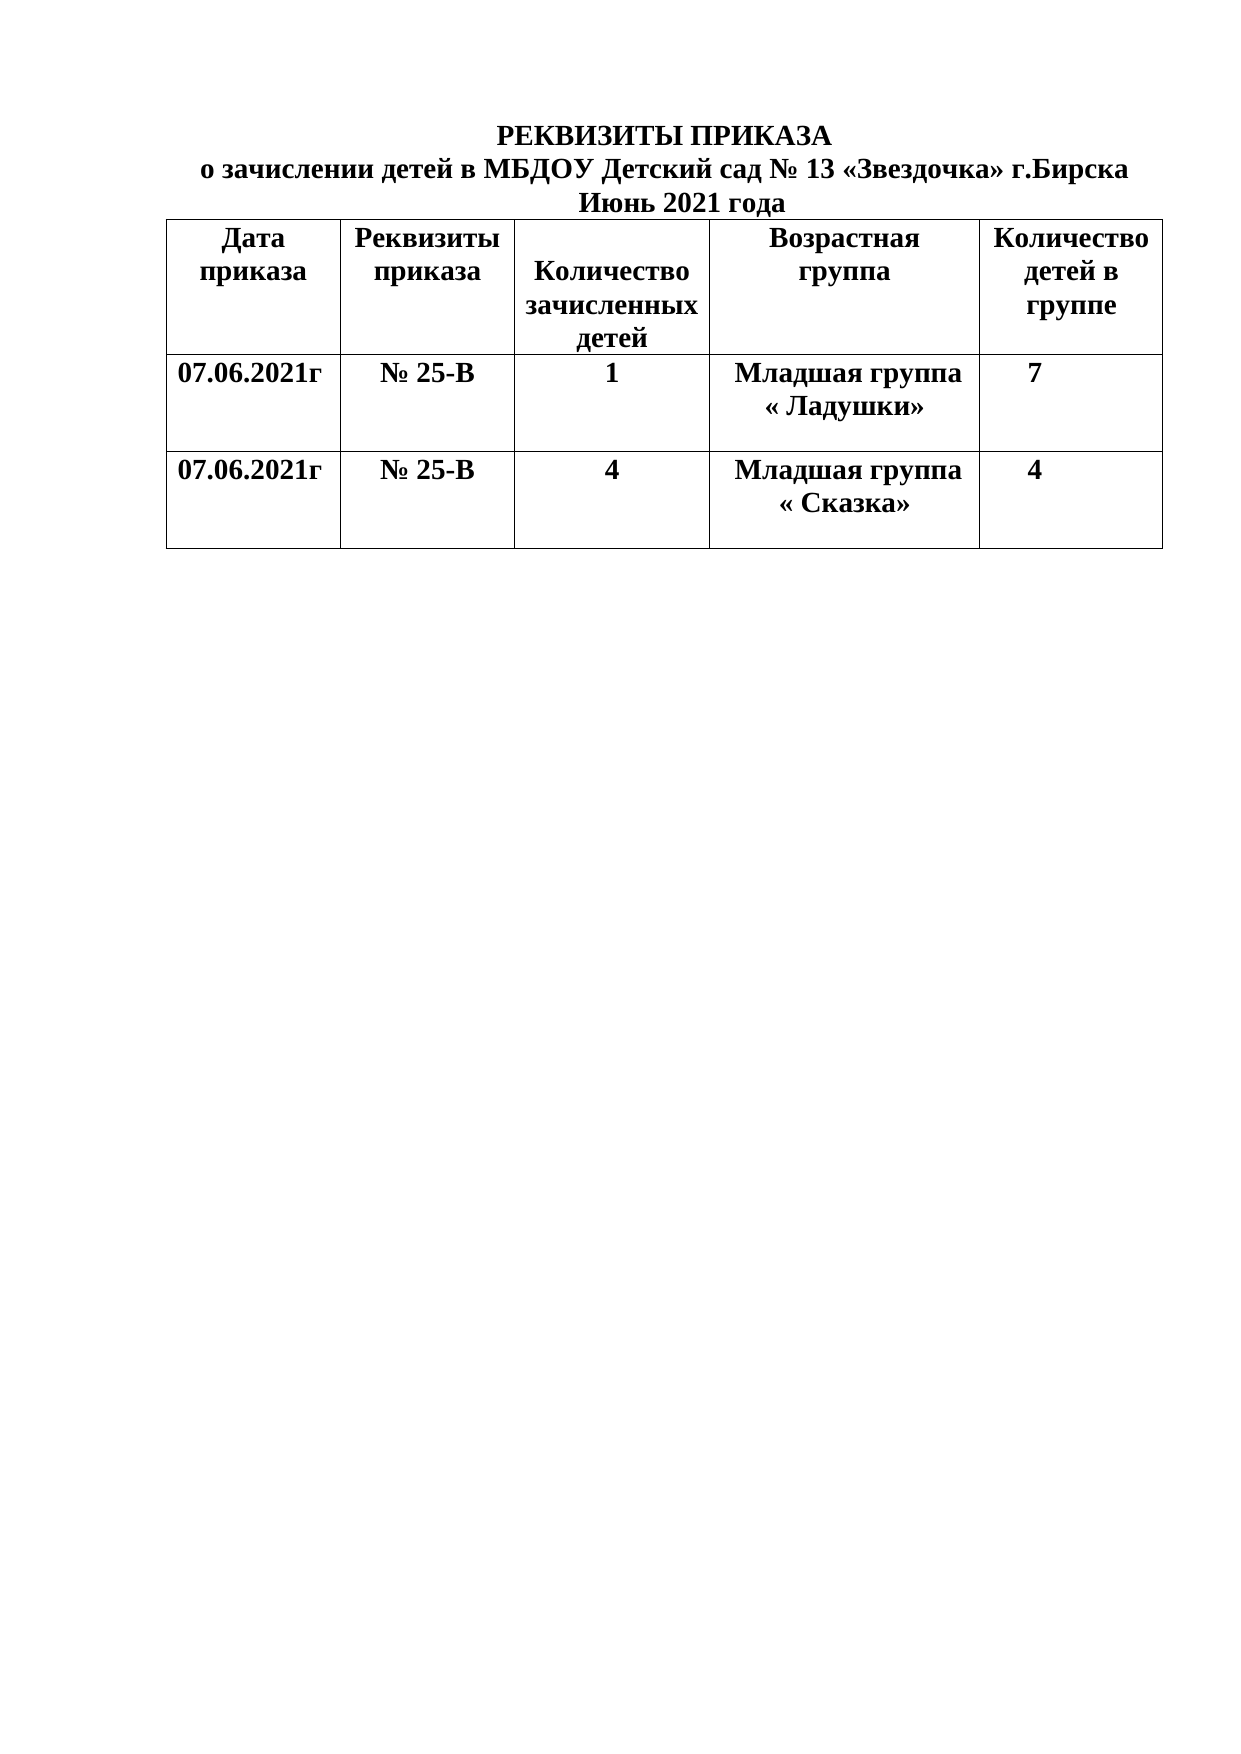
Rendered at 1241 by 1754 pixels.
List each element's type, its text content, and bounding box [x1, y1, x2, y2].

table_header Количество детей в группе [980, 220, 1162, 354]
table_cell 4 [515, 452, 709, 548]
table_header Возрастная группа [710, 220, 979, 354]
table_cell 07.06.2021г [167, 452, 340, 548]
table_cell 1 [515, 355, 709, 451]
table_cell Младшая группа « Сказка» [710, 452, 979, 548]
table_cell № 25-В [341, 452, 514, 548]
text Июнь 2021 года [177, 185, 1152, 219]
table_cell 4 [980, 452, 1162, 548]
table_header Реквизиты приказа [341, 220, 514, 354]
text РЕКВИЗИТЫ ПРИКАЗА [177, 118, 1152, 152]
text о зачислении детей в МБДОУ Детский сад № 13 «Звездочка» г.Бирска [177, 152, 1152, 185]
table_cell № 25-В [341, 355, 514, 451]
table_header Количество зачисленных детей [515, 220, 709, 354]
table_cell 7 [980, 355, 1162, 451]
table_cell 07.06.2021г [167, 355, 340, 451]
table_header Дата приказа [167, 220, 340, 354]
table_cell Младшая группа « Ладушки» [710, 355, 979, 451]
